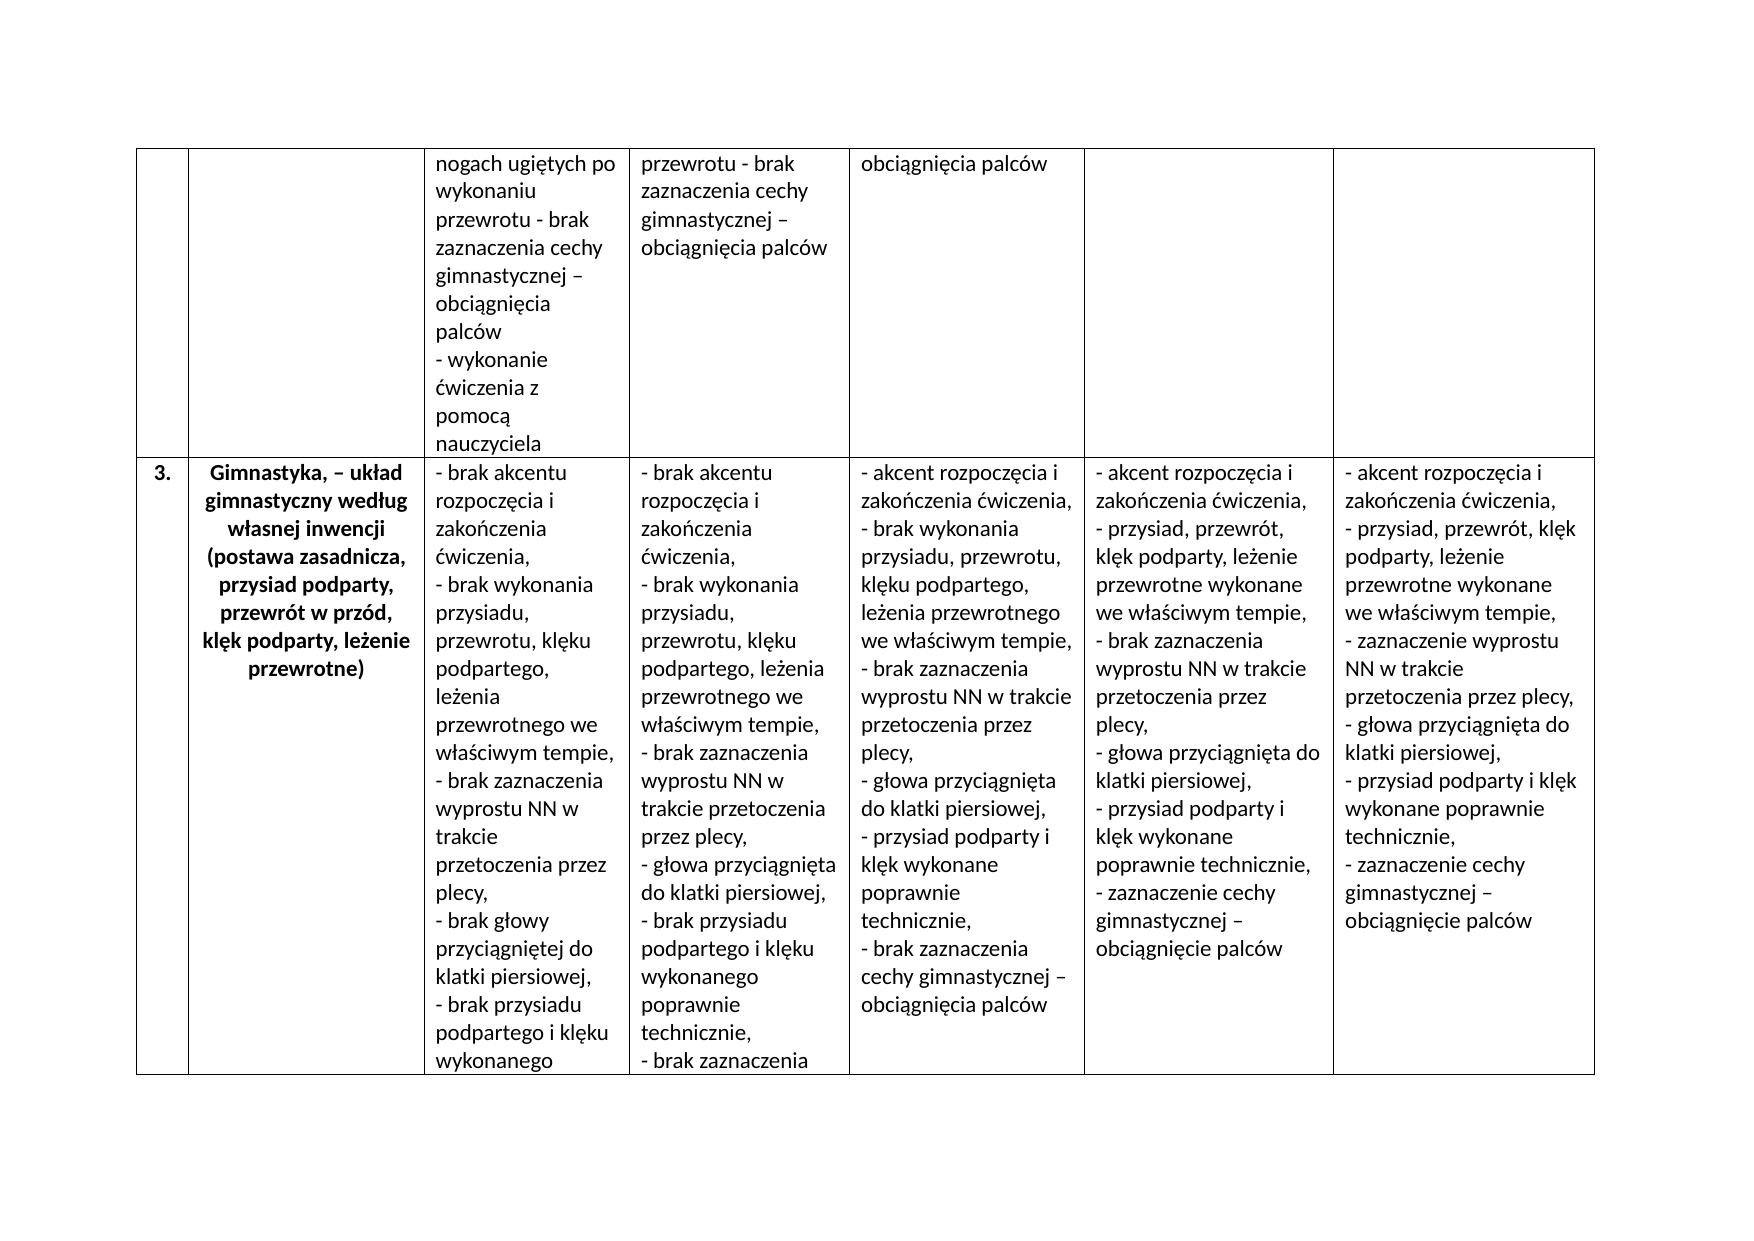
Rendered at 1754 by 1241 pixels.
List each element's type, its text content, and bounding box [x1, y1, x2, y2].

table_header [189, 149, 424, 457]
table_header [850, 149, 1084, 457]
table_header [630, 149, 849, 457]
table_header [1085, 149, 1333, 457]
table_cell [1085, 458, 1333, 1074]
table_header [425, 149, 629, 457]
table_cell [1334, 458, 1594, 1074]
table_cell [425, 458, 629, 1074]
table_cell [630, 458, 849, 1074]
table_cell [189, 458, 424, 1074]
table_header 2. [137, 149, 188, 457]
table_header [1334, 149, 1594, 457]
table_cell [850, 458, 1084, 1074]
table_cell 3. [137, 458, 188, 1074]
